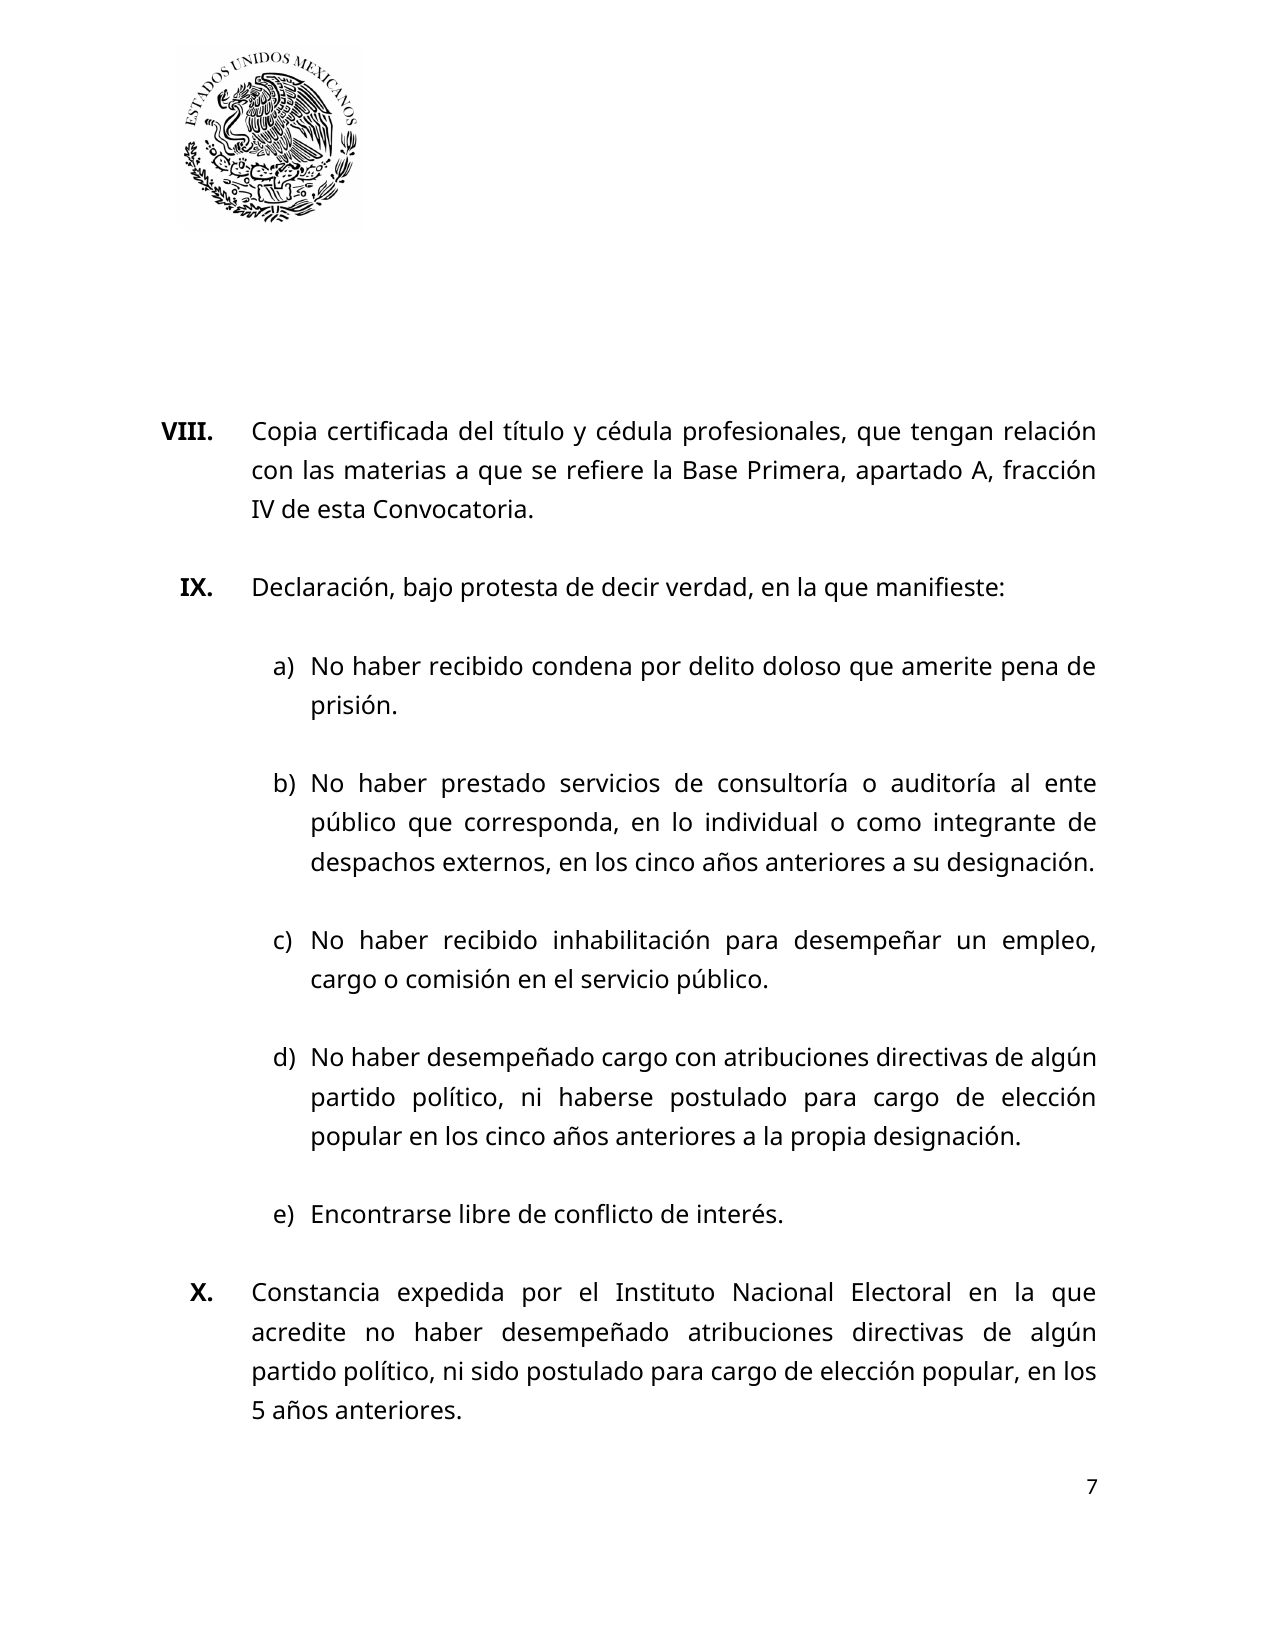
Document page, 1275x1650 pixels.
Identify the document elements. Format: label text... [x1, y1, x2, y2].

list No haber desempeñado cargo con atribuciones directivas de algún partido político, ni haberse postulado para cargo de elección popular en los cinco años anteriores a la propia designación. [273, 1040, 1098, 1152]
list Encontrarse libre de conflicto de interés. [273, 1197, 1098, 1231]
list Copia certificada del título y cédula profesionales, que tengan relación con las materias a que se refiere la Base Primera, apartado A, fracción IV de esta Convocatoria. [213, 413, 1098, 526]
list No haber recibido condena por delito doloso que amerite pena de prisión. [273, 648, 1098, 722]
picture [177, 44, 364, 231]
list No haber recibido inhabilitación para desempeñar un empleo, cargo o comisión en el servicio público. [273, 923, 1098, 996]
list No haber prestado servicios de consultoría o auditoría al ente público que corresponda, en lo individual o como integrante de despachos externos, en los cinco años anteriores a su designación. [273, 766, 1098, 878]
list Constancia expedida por el Instituto Nacional Electoral en la que acredite no haber desempeñado atribuciones directivas de algún partido político, ni sido postulado para cargo de elección popular, en los 5 años anteriores. [213, 1275, 1098, 1427]
list Declaración, bajo protesta de decir verdad, en la que manifieste: [213, 570, 1098, 604]
